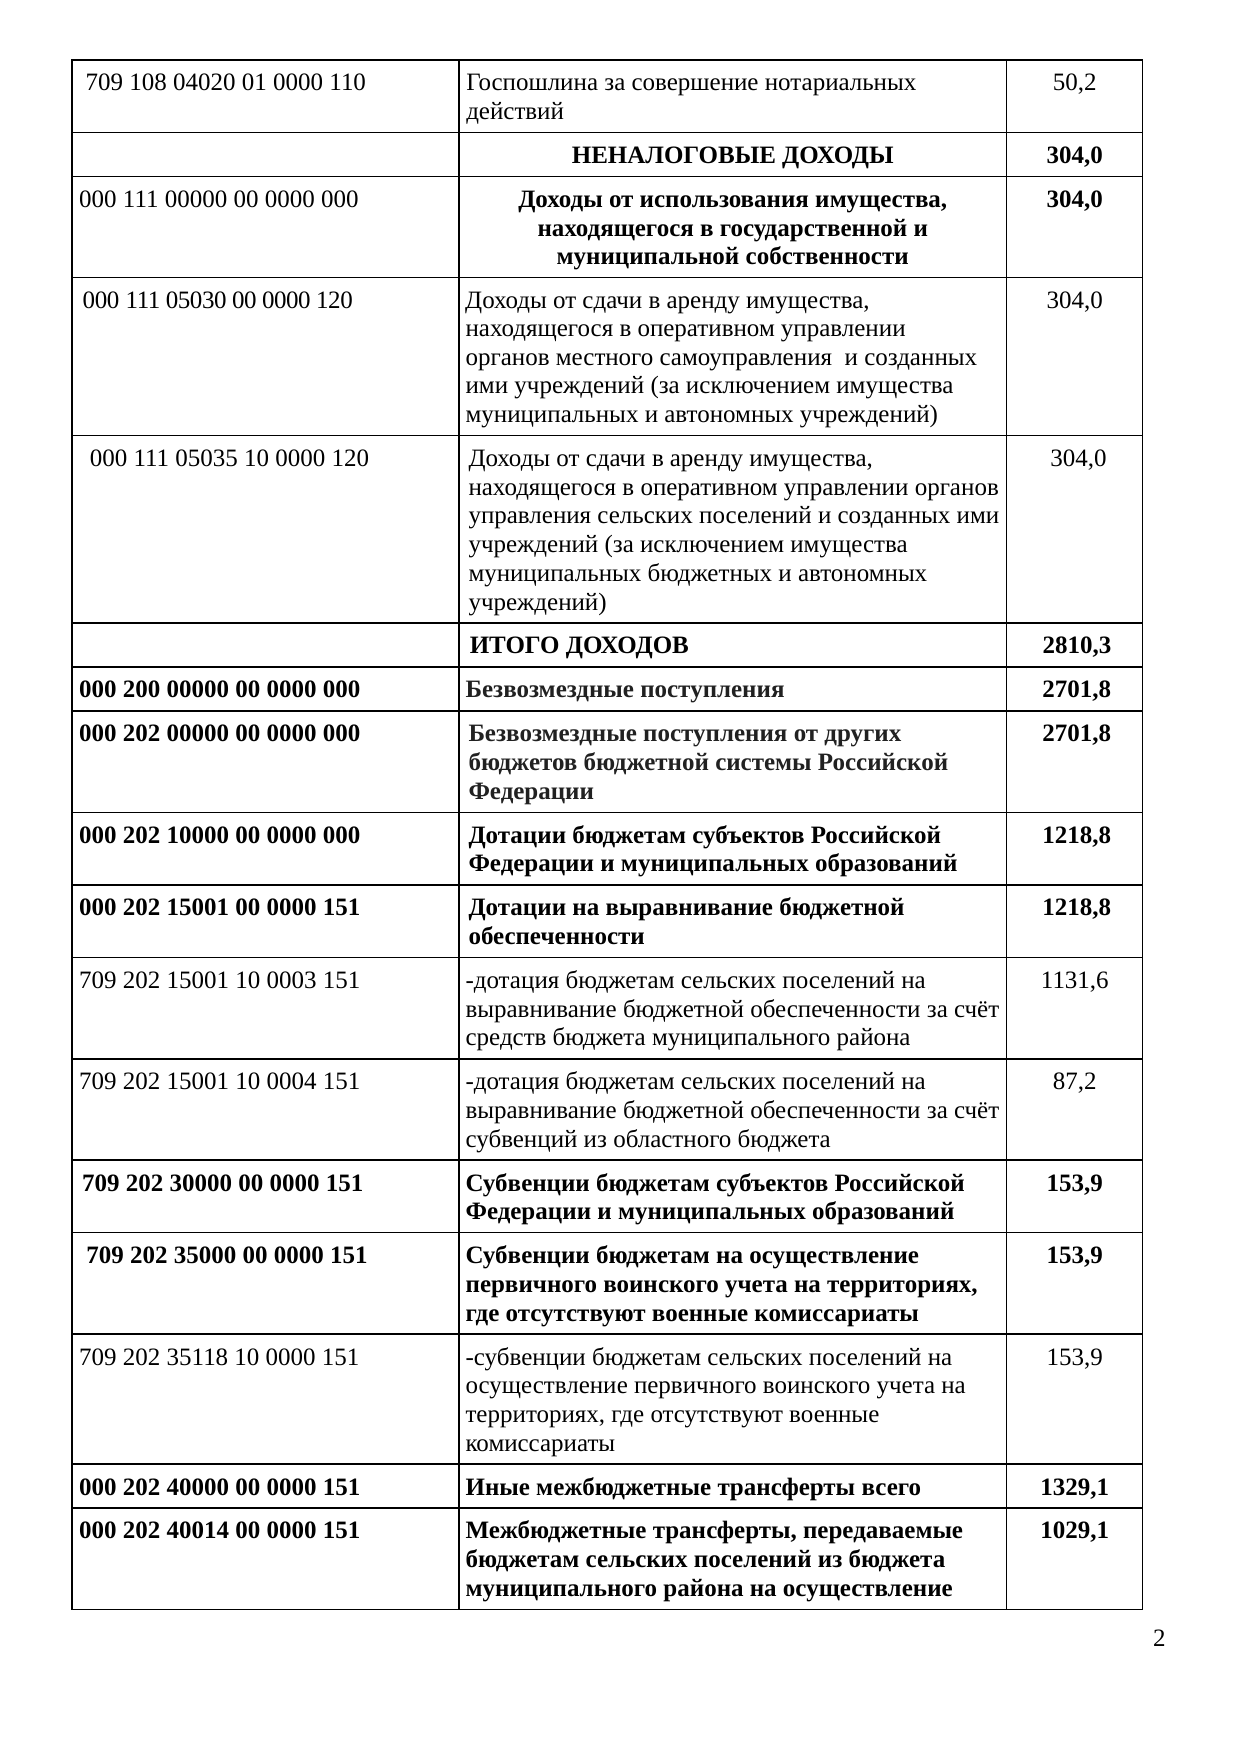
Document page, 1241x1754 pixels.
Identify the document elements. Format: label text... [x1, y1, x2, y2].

table_cell 2701,8 [1007, 712, 1142, 811]
table_cell 153,9 [1007, 1335, 1142, 1463]
table_cell 304,0 [1007, 133, 1142, 176]
table_cell Безвозмездные поступления [460, 668, 1006, 710]
table_cell 304,0 [1007, 177, 1142, 277]
table_cell 000 200 00000 00 0000 000 [73, 668, 458, 710]
table_cell 709 202 35118 10 0000 151 [73, 1335, 458, 1463]
table_cell Безвозмездные поступления от других бюджетов бюджетной системы Российской Федерации [460, 712, 1006, 811]
table_cell 87,2 [1007, 1060, 1142, 1159]
table_cell 1131,6 [1007, 958, 1142, 1058]
table_cell 1218,8 [1007, 813, 1142, 884]
table_cell 709 202 15001 10 0004 151 [73, 1060, 458, 1159]
table_cell 000 202 00000 00 0000 000 [73, 712, 458, 811]
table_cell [460, 1509, 1006, 1608]
table_cell 304,0 [1007, 436, 1142, 622]
table_cell 000 111 00000 00 0000 000 [73, 177, 458, 277]
table_cell -субвенции бюджетам сельских поселений на осуществление первичного воинского учета на территориях, где отсутствуют военные комиссариаты [460, 1335, 1006, 1463]
table_cell 304,0 [1007, 278, 1142, 435]
table_cell НЕНАЛОГОВЫЕ ДОХОДЫ [460, 133, 1006, 176]
table_cell 709 202 30000 00 0000 151 [73, 1161, 458, 1232]
table_cell -дотация бюджетам сельских поселений на выравнивание бюджетной обеспеченности за счёт средств бюджета муниципального района [460, 958, 1006, 1058]
table_cell 000 202 15001 00 0000 151 [73, 886, 458, 957]
table_cell Иные межбюджетные трансферты всего [460, 1465, 1006, 1507]
table_cell 2701,8 [1007, 668, 1142, 710]
table_cell -дотация бюджетам сельских поселений на выравнивание бюджетной обеспеченности за счёт субвенций из областного бюджета [460, 1060, 1006, 1159]
table_cell 50,2 [1007, 61, 1142, 132]
table_cell 709 202 35000 00 0000 151 [73, 1233, 458, 1333]
table_cell 153,9 [1007, 1233, 1142, 1333]
table_cell 000 202 10000 00 0000 000 [73, 813, 458, 884]
table_cell Госпошлина за совершение нотариальных действий [460, 61, 1006, 132]
table_cell 000 111 05030 00 0000 120 [73, 278, 458, 435]
table_cell 1329,1 [1007, 1465, 1142, 1507]
table_cell 000 202 40000 00 0000 151 [73, 1465, 458, 1507]
table_cell ИТОГО ДОХОДОВ [460, 624, 1006, 666]
table_cell Доходы от использования имущества, находящегося в государственной и муниципальной собственности [460, 177, 1006, 277]
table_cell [73, 1509, 458, 1608]
table_cell Субвенции бюджетам на осуществление первичного воинского учета на территориях, где отсутствуют военные комиссариаты [460, 1233, 1006, 1333]
table_cell 2810,3 [1007, 624, 1142, 666]
table_cell Доходы от сдачи в аренду имущества, находящегося в оперативном управлении органов управления сельских поселений и созданных ими учреждений (за исключением имущества муниципальных бюджетных и автономных учреждений) [460, 436, 1006, 622]
table_cell 1218,8 [1007, 886, 1142, 957]
table_cell 709 202 15001 10 0003 151 [73, 958, 458, 1058]
table_cell 1029,1 [1007, 1509, 1142, 1608]
table_cell [73, 624, 458, 666]
table_cell Субвенции бюджетам субъектов Российской Федерации и муниципальных образований [460, 1161, 1006, 1232]
table_cell 000 111 05035 10 0000 120 [73, 436, 458, 622]
table_cell Дотации на выравнивание бюджетной обеспеченности [460, 886, 1006, 957]
table_cell Доходы от сдачи в аренду имущества, находящегося в оперативном управлении органов местного самоуправления и созданных ими учреждений (за исключением имущества муниципальных и автономных учреждений) [460, 278, 1006, 435]
table_cell Дотации бюджетам субъектов Российской Федерации и муниципальных образований [460, 813, 1006, 884]
table_cell 709 108 04020 01 0000 110 [73, 61, 458, 132]
table_cell 153,9 [1007, 1161, 1142, 1232]
table_cell [73, 133, 458, 176]
